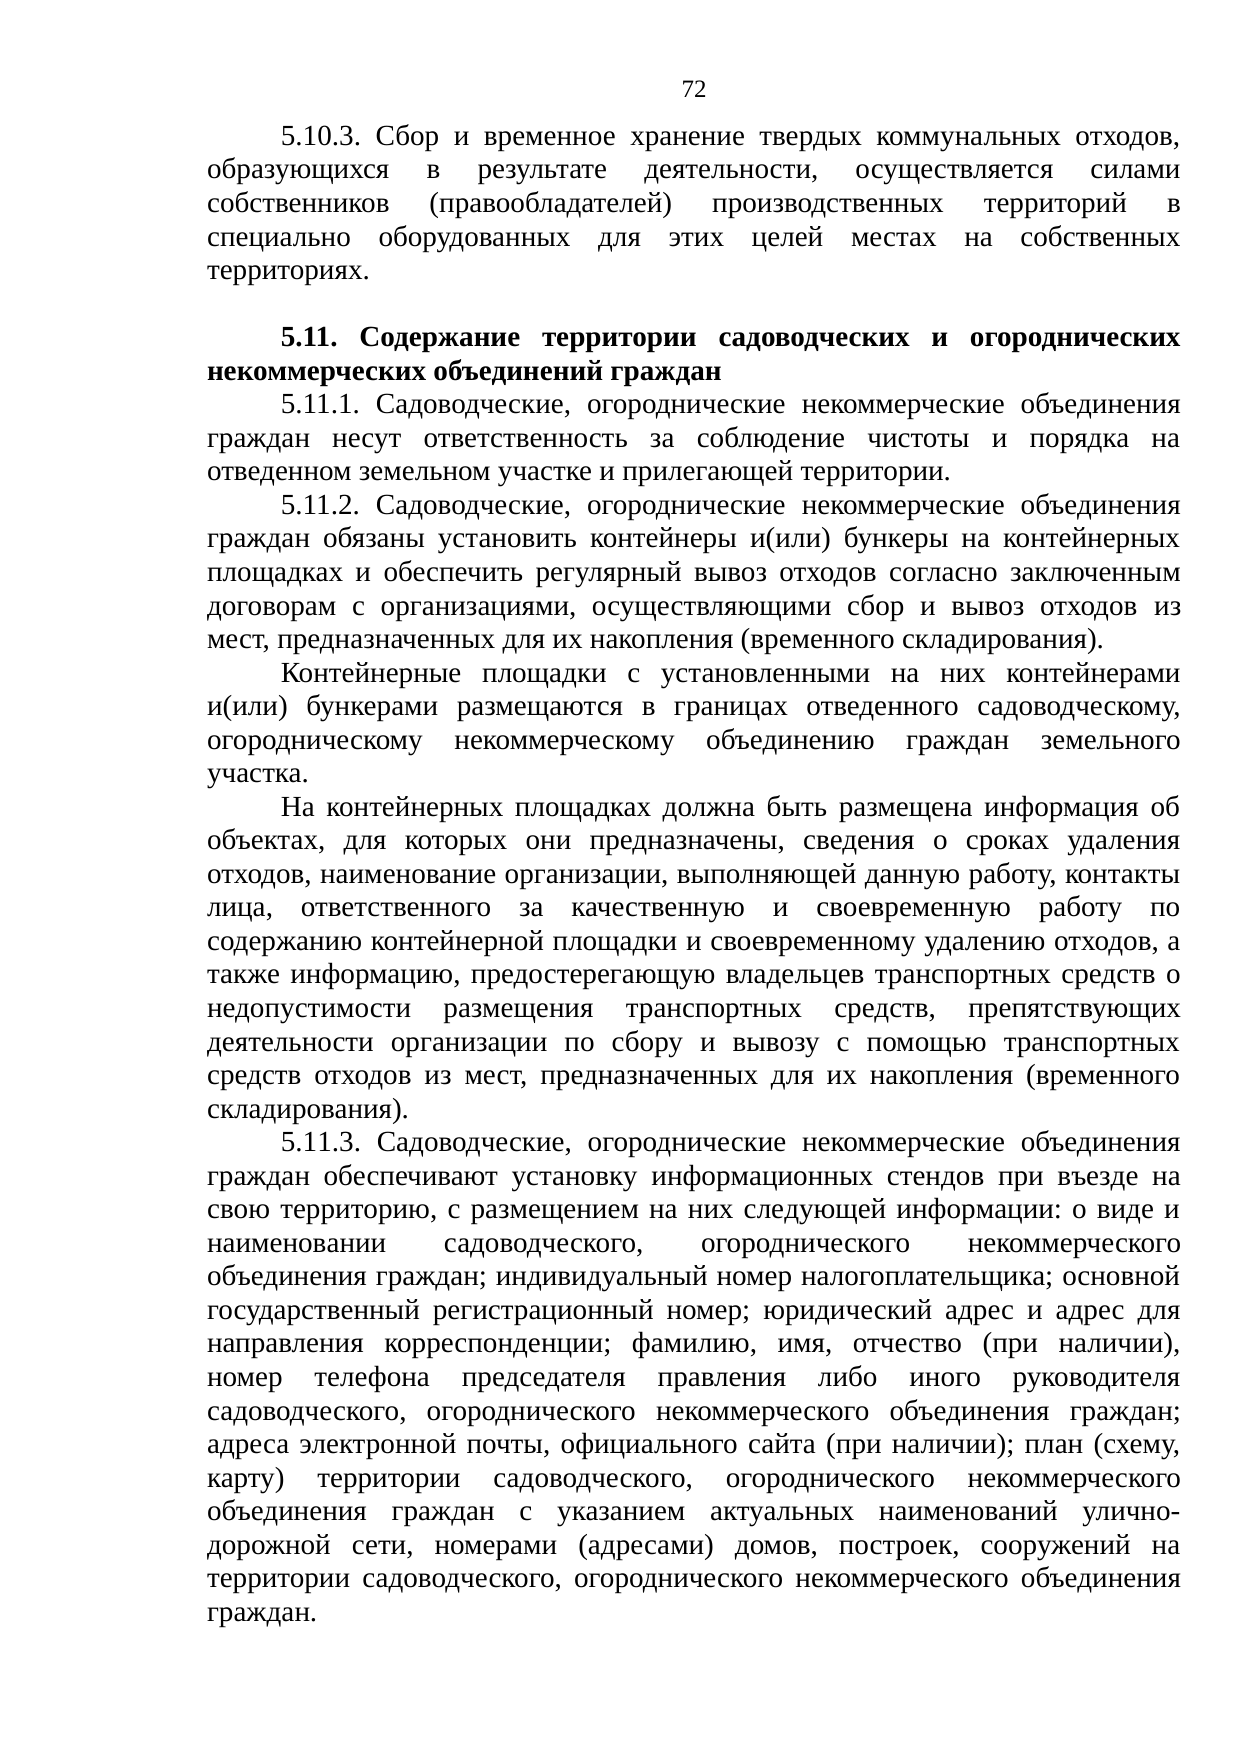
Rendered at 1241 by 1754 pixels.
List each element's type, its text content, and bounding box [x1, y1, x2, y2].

text 5.11.3. Садоводческие, огороднические некоммерческие объединения граждан обеспечивают установку информационных стендов при въезде на свою территорию, с размещением на них следующей информации: о виде и наименовании садоводческого, огороднического некоммерческого объединения граждан; индивидуальный номер налогоплательщика; основной государственный регистрационный номер; юридический адрес и адрес для направления корреспонденции; фамилию, имя, отчество (при наличии), номер телефона председателя правления либо иного руководителя садоводческого, огороднического некоммерческого объединения граждан; адреса электронной почты, официального сайта (при наличии); план (схему, карту) территории садоводческого, огороднического некоммерческого объединения граждан с указанием актуальных наименований улично-дорожной сети, номерами (адресами) домов, построек, сооружений на территории садоводческого, огороднического некоммерческого объединения граждан. [207, 1124, 1181, 1627]
text 5.10.3. Сбор и временное хранение твердых коммунальных отходов, образующихся в результате деятельности, осуществляется силами собственников (правообладателей) производственных территорий в специально оборудованных для этих целей местах на собственных территориях. [207, 118, 1181, 286]
text Контейнерные площадки с установленными на них контейнерами и(или) бункерами размещаются в границах отведенного садоводческому, огородническому некоммерческому объединению граждан земельного участка. [207, 655, 1181, 789]
text 5.11.2. Садоводческие, огороднические некоммерческие объединения граждан обязаны установить контейнеры и(или) бункеры на контейнерных площадках и обеспечить регулярный вывоз отходов согласно заключенным договорам с организациями, осуществляющими сбор и вывоз отходов из мест, предназначенных для их накопления (временного складирования). [207, 487, 1181, 655]
text 5.11.1. Садоводческие, огороднические некоммерческие объединения граждан несут ответственность за соблюдение чистоты и порядка на отведенном земельном участке и прилегающей территории. [207, 386, 1181, 487]
text На контейнерных площадках должна быть размещена информация об объектах, для которых они предназначены, сведения о сроках удаления отходов, наименование организации, выполняющей данную работу, контакты лица, ответственного за качественную и своевременную работу по содержанию контейнерной площадки и своевременному удалению отходов, а также информацию, предостерегающую владельцев транспортных средств о недопустимости размещения транспортных средств, препятствующих деятельности организации по сбору и вывозу с помощью транспортных средств отходов из мест, предназначенных для их накопления (временного складирования). [207, 789, 1181, 1124]
text 5.11. Содержание территории садоводческих и огороднических некоммерческих объединений граждан [207, 319, 1181, 386]
